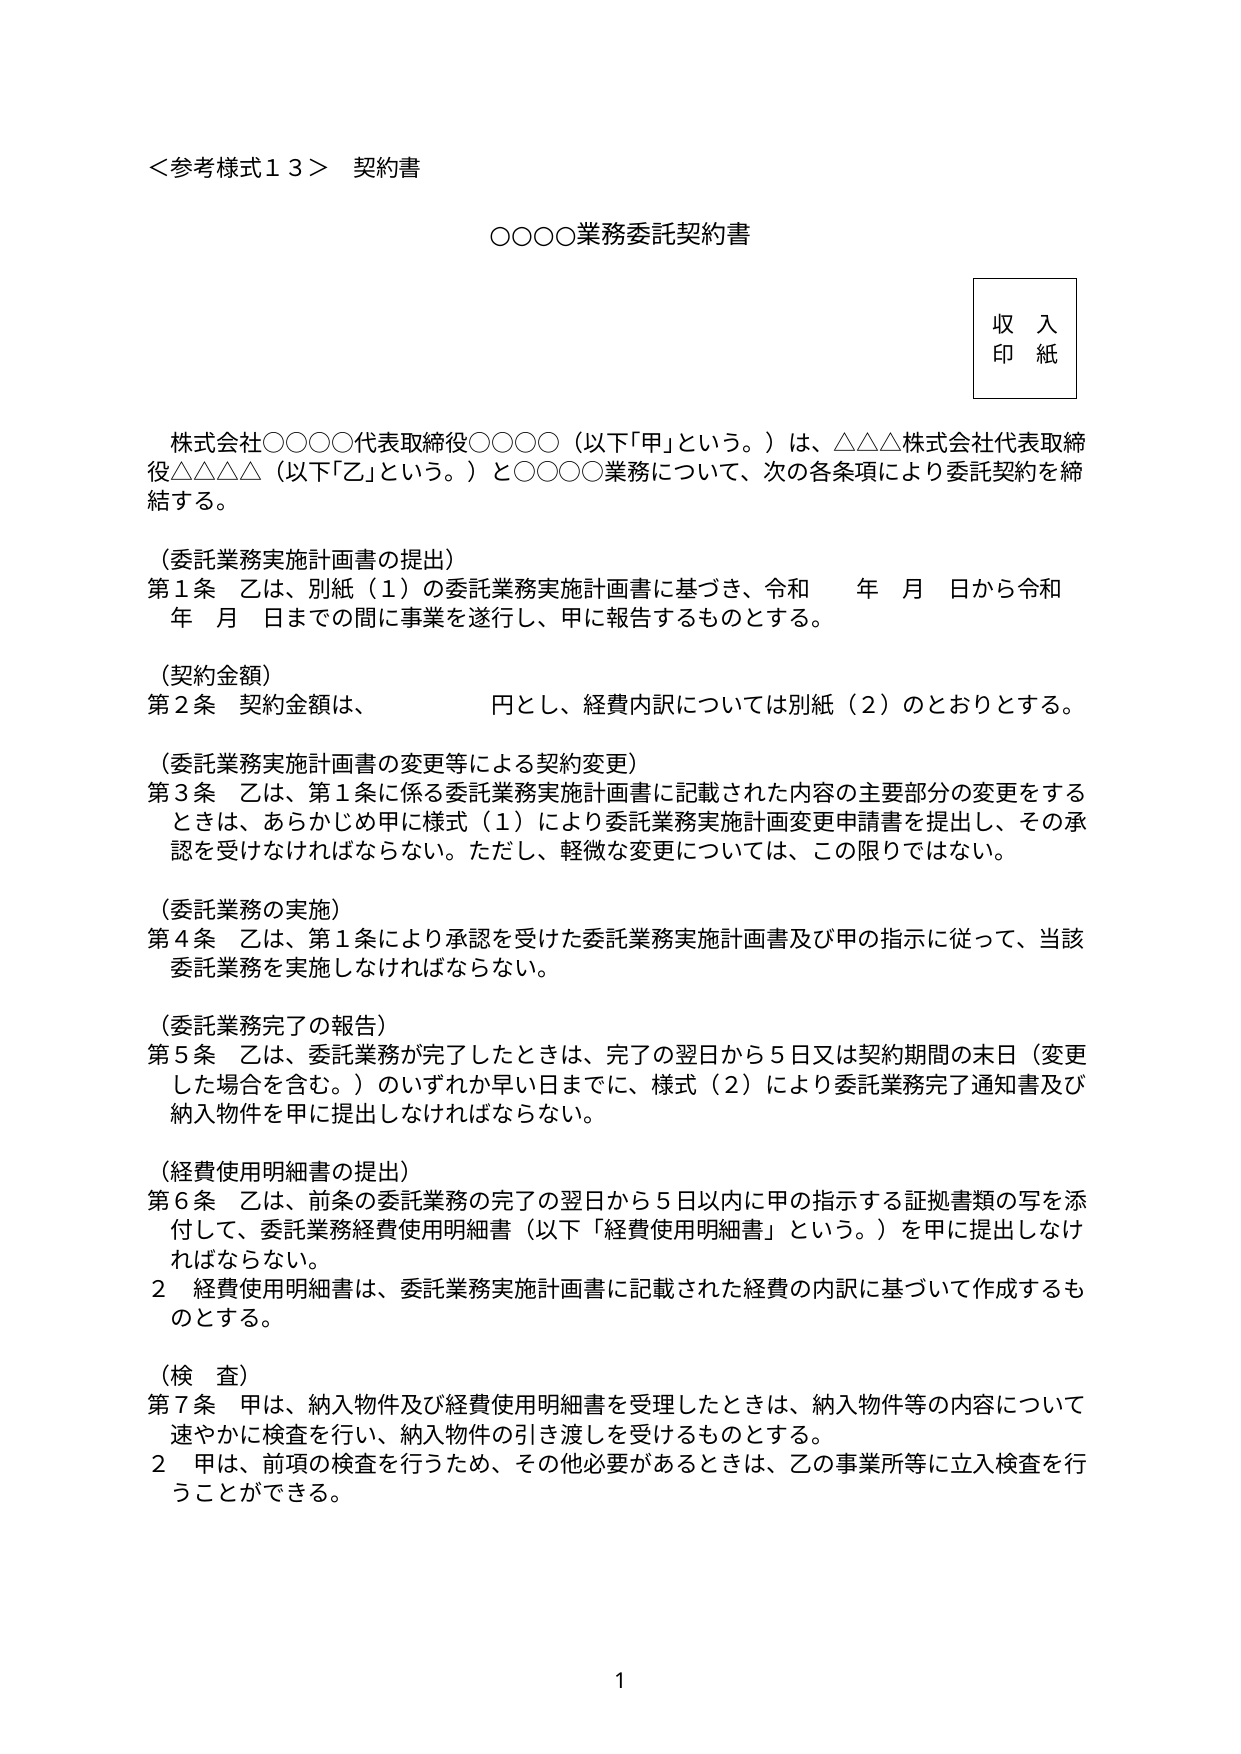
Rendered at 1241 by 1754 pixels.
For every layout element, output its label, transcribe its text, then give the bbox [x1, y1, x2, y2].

text ○○○○業務委託契約書 [148, 220, 1092, 249]
text 第５条 乙は、委託業務が完了したときは、完了の翌日から５日又は契約期間の末日（変更した場合を含む。）のいずれか早い日までに、様式（２）により委託業務完了通知書及び納入物件を甲に提出しなければならない。 [148, 1041, 1092, 1128]
text 第３条 乙は、第１条に係る委託業務実施計画書に記載された内容の主要部分の変更をするときは、あらかじめ甲に様式（１）により委託業務実施計画変更申請書を提出し、その承認を受けなければならない。ただし、軽微な変更については、この限りではない。 [148, 778, 1092, 866]
table_header 収 入 印 紙 [974, 279, 1076, 398]
text （委託業務実施計画書の提出） [148, 545, 1092, 574]
text 第１条 乙は、別紙（１）の委託業務実施計画書に基づき、令和 年 月 日から令和 年 月 日までの間に事業を遂行し、甲に報告するものとする。 [148, 574, 1092, 632]
text 第４条 乙は、第１条により承認を受けた委託業務実施計画書及び甲の指示に従って、当該委託業務を実施しなければならない。 [148, 924, 1092, 982]
text （委託業務実施計画書の変更等による契約変更） [148, 749, 1092, 778]
text ２ 経費使用明細書は、委託業務実施計画書に記載された経費の内訳に基づいて作成するものとする。 [148, 1274, 1092, 1332]
text ＜参考様式１３＞ 契約書 [148, 148, 1092, 184]
text （委託業務の実施） [148, 895, 1092, 924]
text ２ 甲は、前項の検査を行うため、その他必要があるときは、乙の事業所等に立入検査を行うことができる。 [148, 1449, 1092, 1507]
text 第７条 甲は、納入物件及び経費使用明細書を受理したときは、納入物件等の内容について速やかに検査を行い、納入物件の引き渡しを受けるものとする。 [148, 1391, 1092, 1449]
text 第２条 契約金額は、 円とし、経費内訳については別紙（２）のとおりとする。 [148, 691, 1092, 720]
text 第６条 乙は、前条の委託業務の完了の翌日から５日以内に甲の指示する証拠書類の写を添付して、委託業務経費使用明細書（以下「経費使用明細書」という。）を甲に提出しなければならない。 [148, 1186, 1092, 1274]
text （検 査） [148, 1361, 1092, 1391]
text （委託業務完了の報告） [148, 1011, 1092, 1041]
text （経費使用明細書の提出） [148, 1157, 1092, 1186]
text 株式会社○○○○代表取締役○○○○（以下｢甲｣という。）は、△△△株式会社代表取締役△△△△（以下｢乙｣という。）と○○○○業務について、次の各条項により委託契約を締結する。 [148, 428, 1092, 516]
text （契約金額） [148, 661, 1092, 691]
